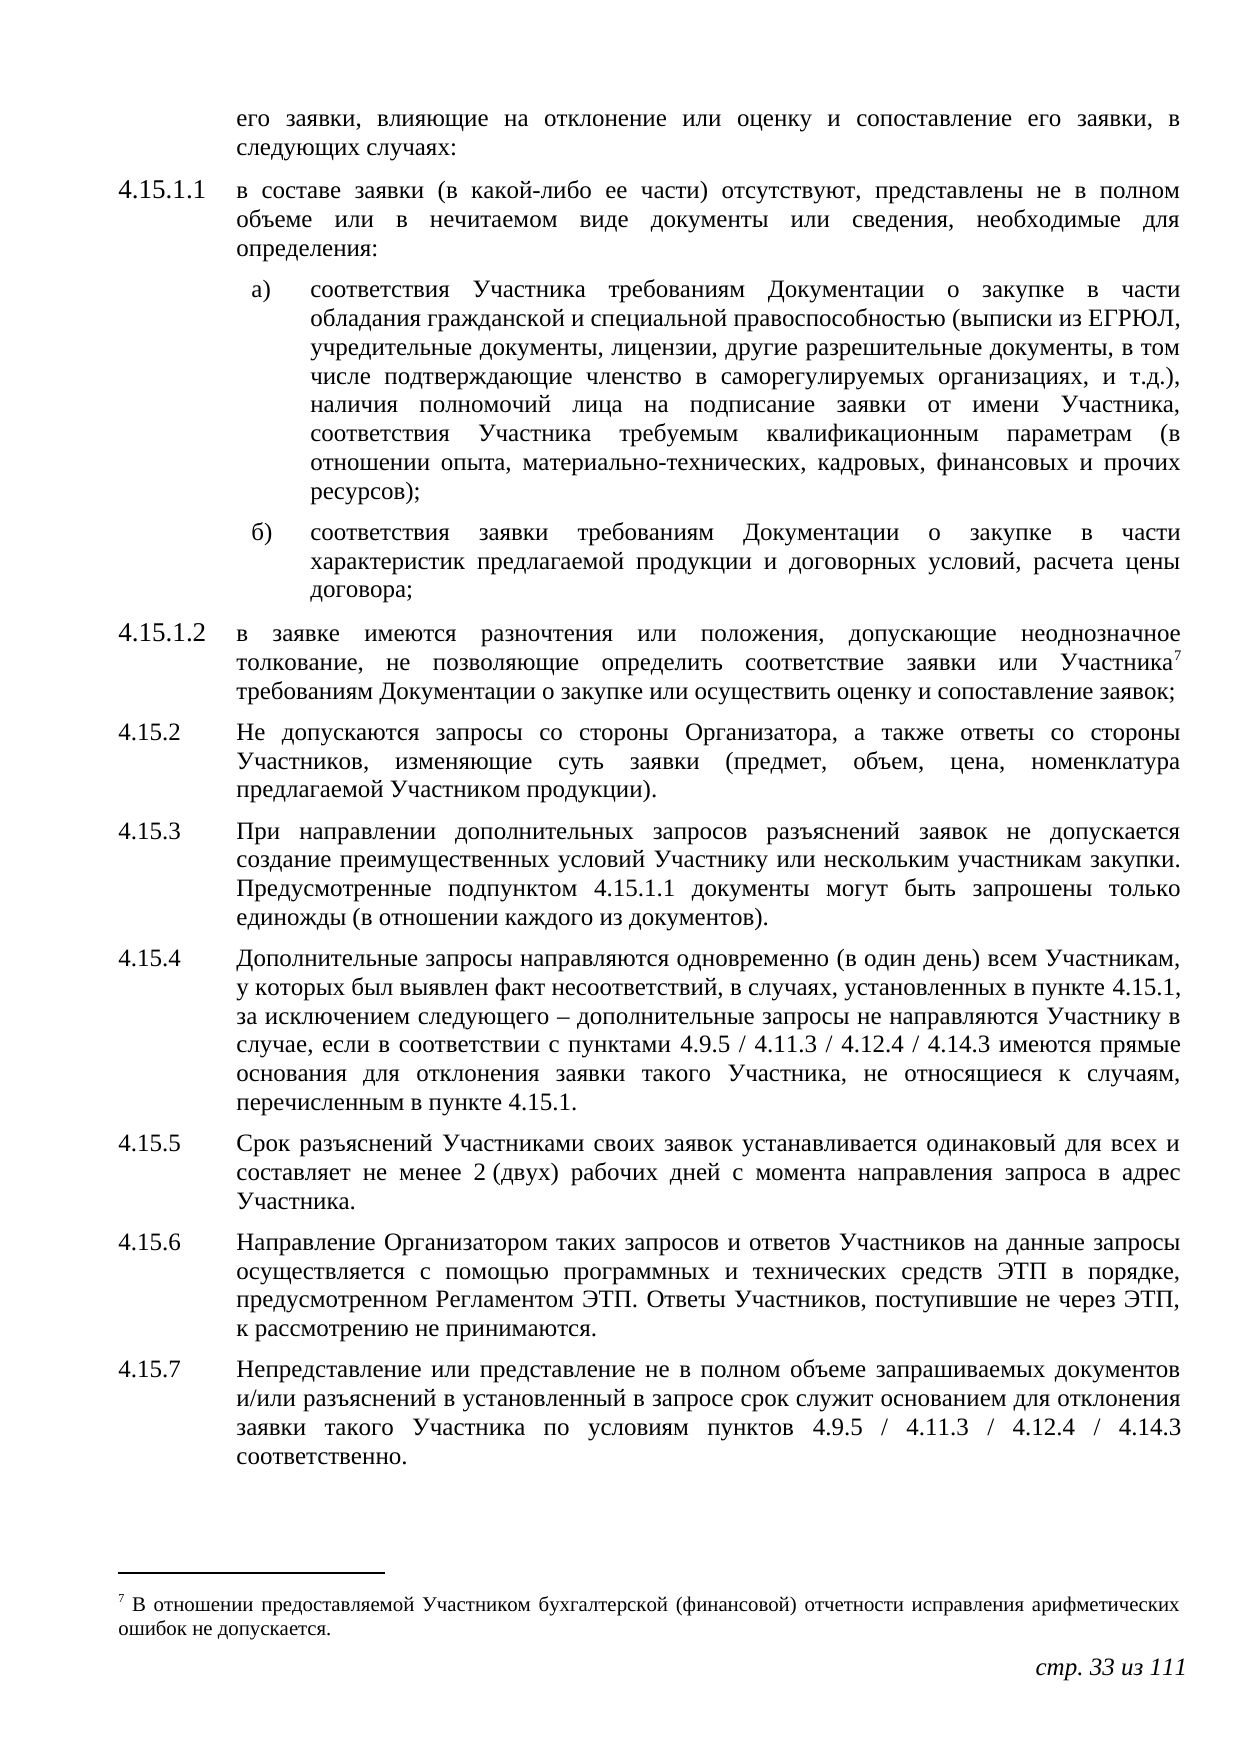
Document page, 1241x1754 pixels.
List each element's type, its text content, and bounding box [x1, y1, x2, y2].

list в заявке имеются разночтения или положения, допускающие неоднозначное толкование, не позволяющие определить соответствие заявки или Участника требованиям Документации о закупке или осуществить оценку и сопоставление заявок; [118, 616, 1181, 704]
text соответствия заявки требованиям Документации о закупке в части характеристик предлагаемой продукции и договорных условий, расчета цены договора; [251, 517, 1181, 603]
text Непредставление или представление не в полном объеме запрашиваемых документов и/или разъяснений в установленный в запросе срок служит основанием для отклонения заявки такого Участника по условиям пунктов 4.9.5 / 4.11.3 / 4.12.4 / 4.14.3 соответственно. [118, 1354, 1181, 1469]
list в составе заявки (в какой-либо ее части) отсутствуют, представлены не в полном объеме или в нечитаемом виде документы или сведения, необходимые для определения: [118, 173, 1181, 262]
text Не допускаются запросы со стороны Организатора, а также ответы со стороны Участников, изменяющие суть заявки (предмет, объем, цена, номенклатура предлагаемой Участником продукции). [118, 717, 1181, 803]
text соответствия Участника требованиям Документации о закупке в части обладания гражданской и специальной правоспособностью (выписки из ЕГРЮЛ, учредительные документы, лицензии, другие разрешительные документы, в том числе подтверждающие членство в саморегулируемых организациях, и т.д.), наличия полномочий лица на подписание заявки от имени Участника, соответствия Участника требуемым квалификационным параметрам (в отношении опыта, материально-технических, кадровых, финансовых и прочих ресурсов); [251, 274, 1181, 504]
text Дополнительные запросы направляются одновременно (в один день) всем Участникам, у которых был выявлен факт несоответствий, в случаях, установленных в пункте 4.15.1, за исключением следующего – дополнительные запросы не направляются Участнику в случае, если в соответствии с пунктами 4.9.5 / 4.11.3 / 4.12.4 / 4.14.3 имеются прямые основания для отклонения заявки такого Участника, не относящиеся к случаям, перечисленным в пункте 4.15.1. [118, 943, 1181, 1116]
text Направление Организатором таких запросов и ответов Участников на данные запросы осуществляется с помощью программных и технических средств ЭТП в порядке, предусмотренном Регламентом ЭТП. Ответы Участников, поступившие не через ЭТП, к рассмотрению не принимаются. [118, 1227, 1181, 1342]
text Срок разъяснений Участниками своих заявок устанавливается одинаковый для всех и составляет не менее 2 (двух) рабочих дней с момента направления запроса в адрес Участника. [118, 1128, 1181, 1214]
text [118, 103, 1181, 161]
text При направлении дополнительных запросов разъяснений заявок не допускается создание преимущественных условий Участнику или нескольким участникам закупки. Предусмотренные подпунктом 4.15.1.1 документы могут быть запрошены только единожды (в отношении каждого из документов). [118, 816, 1181, 931]
